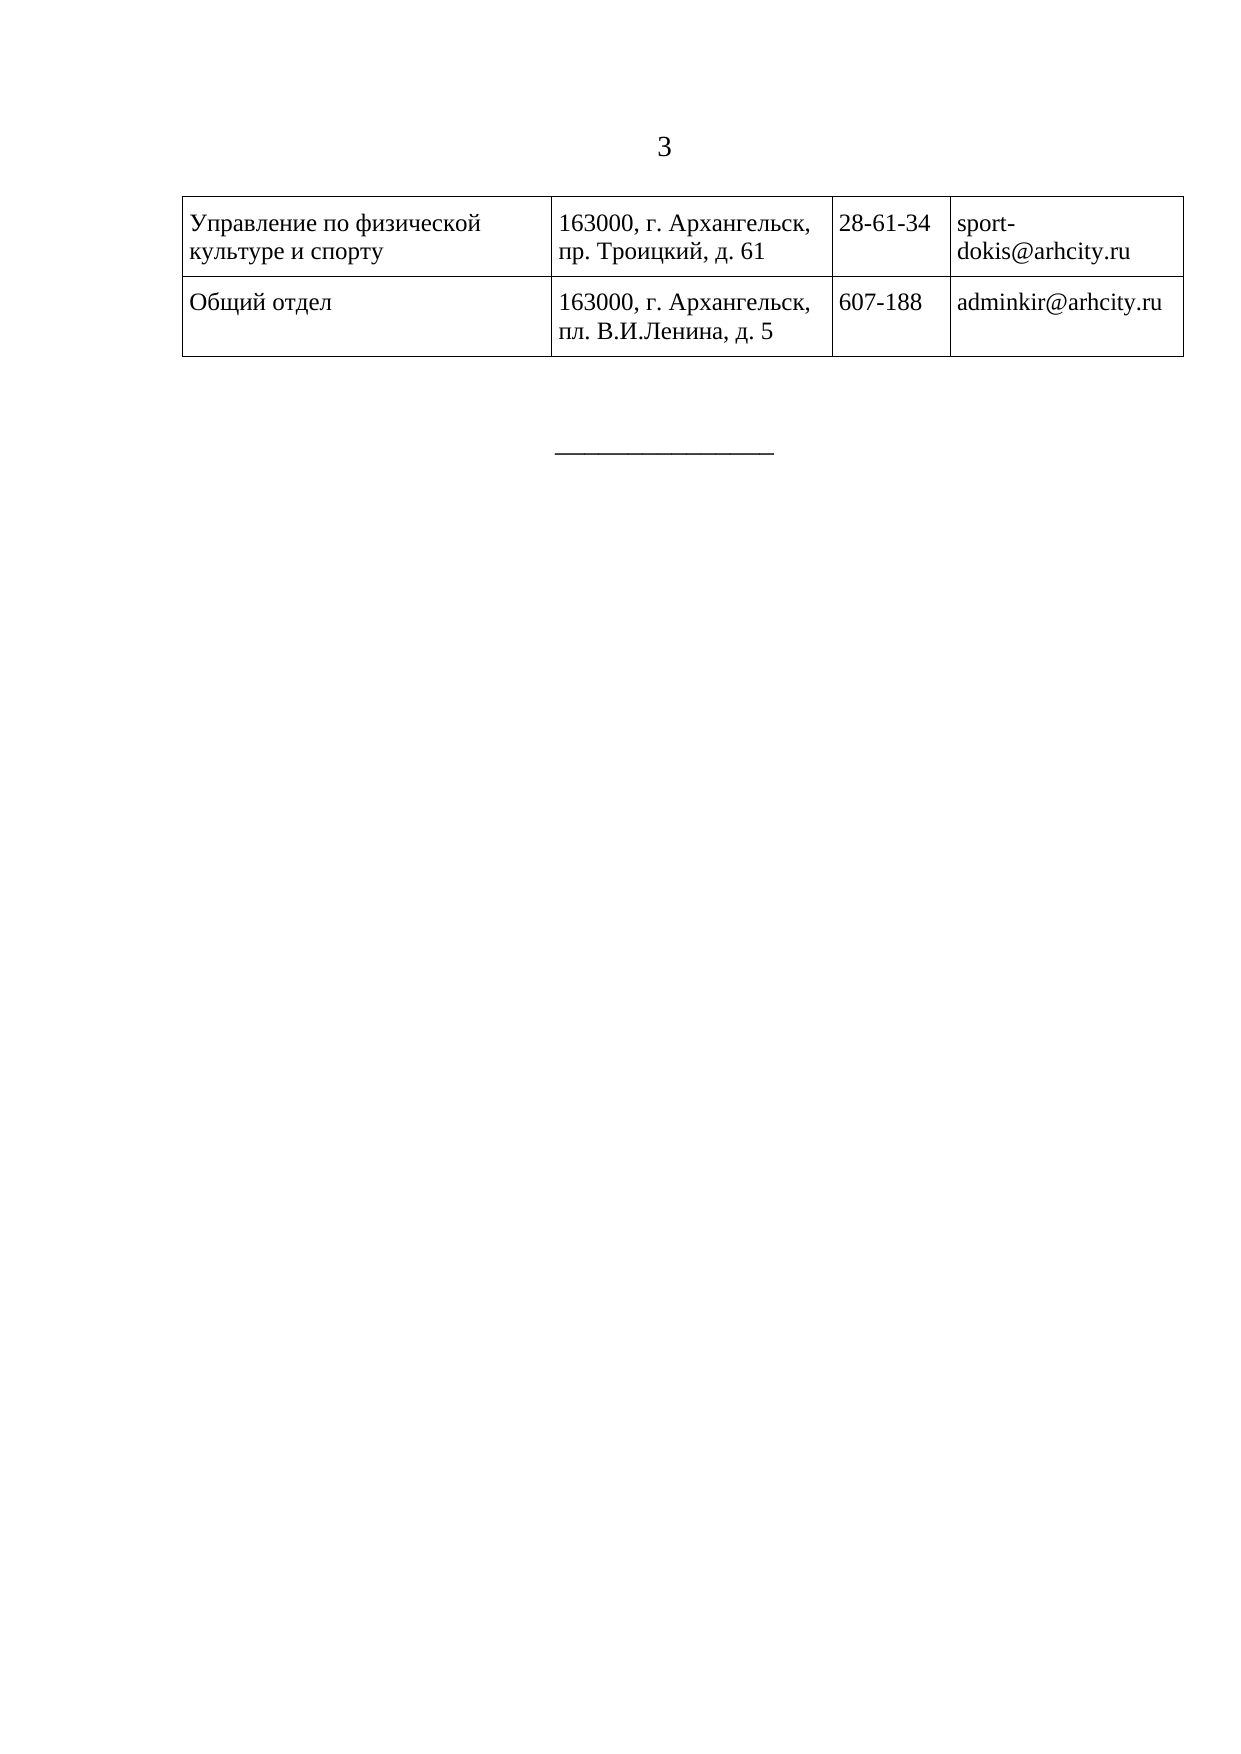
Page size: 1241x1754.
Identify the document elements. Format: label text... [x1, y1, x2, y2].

table_header Управление по физической культуре и спорту [183, 197, 551, 276]
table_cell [552, 277, 832, 356]
table_header 28-61-34 [833, 197, 950, 276]
table_cell adminkir@arhcity.ru [951, 277, 1183, 356]
text _______________ [177, 424, 1152, 457]
table_header sport-dokis@arhcity.ru [951, 197, 1183, 276]
table_cell 607-188 [833, 277, 950, 356]
table_cell Общий отдел [183, 277, 551, 356]
table_header 163000, г. Архангельск, пр. Троицкий, д. 61 [552, 197, 832, 276]
text 3 [177, 129, 1152, 162]
